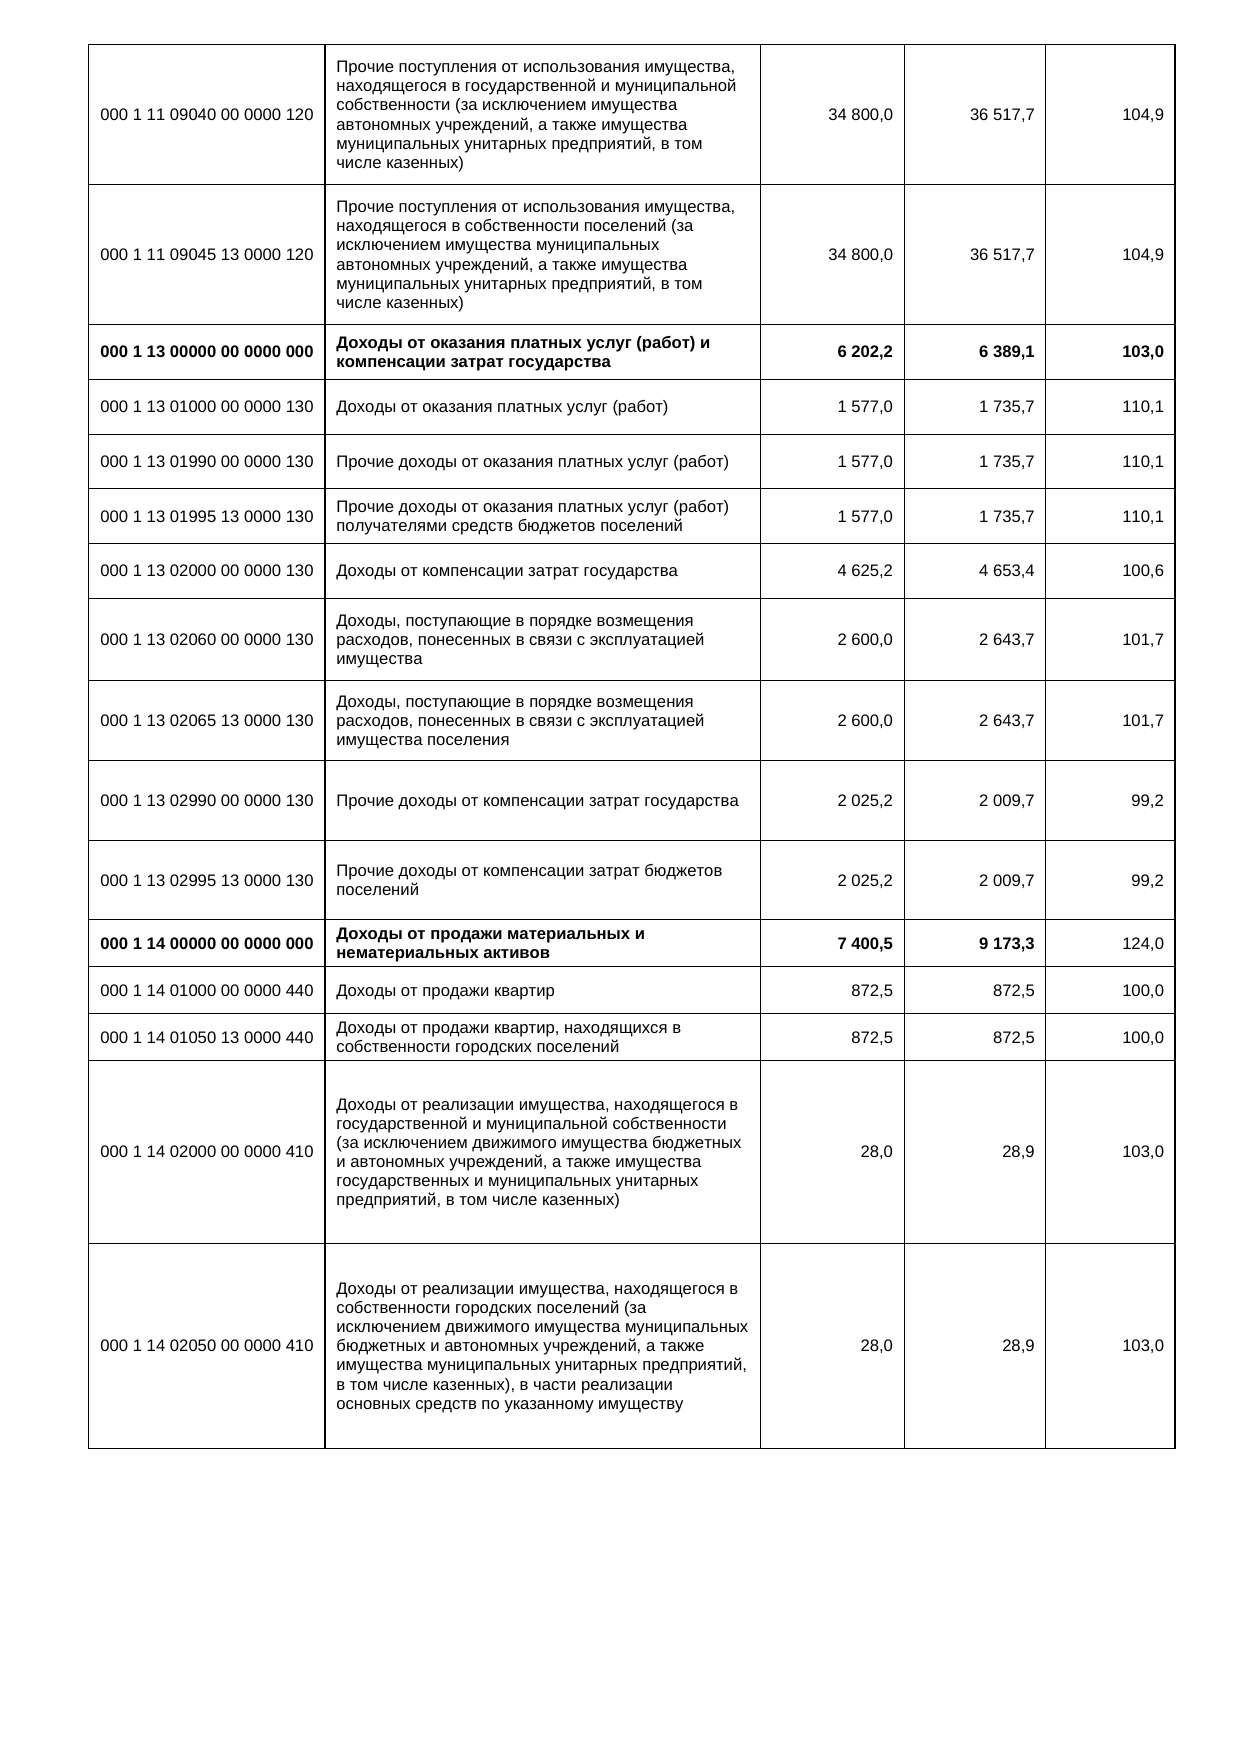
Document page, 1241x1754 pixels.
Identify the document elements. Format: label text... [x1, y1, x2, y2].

table_cell 2 025,2 [761, 761, 904, 840]
table_cell Доходы от оказания платных услуг (работ) [326, 380, 760, 433]
table_cell 4 625,2 [761, 544, 904, 597]
table_cell Прочие доходы от компенсации затрат государства [326, 761, 760, 840]
table_cell 103,0 [1046, 325, 1174, 379]
table_cell 000 1 13 02065 13 0000 130 [89, 681, 324, 760]
table_cell 110,1 [1046, 435, 1174, 488]
table_cell 000 1 14 01050 13 0000 440 [89, 1014, 324, 1060]
table_cell 872,5 [761, 967, 904, 1013]
table_cell 1 577,0 [761, 435, 904, 488]
table_cell 1 735,7 [905, 435, 1045, 488]
table_cell 000 1 14 02000 00 0000 410 [89, 1061, 324, 1243]
table_cell 6 202,2 [761, 325, 904, 379]
table_cell 36 517,7 [905, 45, 1045, 183]
table_cell 1 735,7 [905, 489, 1045, 543]
table_cell 124,0 [1046, 920, 1174, 966]
table_cell Доходы от продажи материальных и нематериальных активов [326, 920, 760, 966]
table_cell Доходы от оказания платных услуг (работ) и компенсации затрат государства [326, 325, 760, 379]
table_cell 1 577,0 [761, 489, 904, 543]
table_cell 99,2 [1046, 761, 1174, 840]
table_cell 104,9 [1046, 45, 1174, 183]
table_cell 000 1 14 00000 00 0000 000 [89, 920, 324, 966]
table_cell 100,6 [1046, 544, 1174, 597]
table_cell 110,1 [1046, 489, 1174, 543]
table_cell 2 600,0 [761, 599, 904, 680]
table_cell 000 1 13 02060 00 0000 130 [89, 599, 324, 680]
table_cell 872,5 [905, 1014, 1045, 1060]
table_cell 2 600,0 [761, 681, 904, 760]
table_cell 104,9 [1046, 185, 1174, 324]
table_cell 000 1 11 09040 00 0000 120 [89, 45, 324, 183]
table_cell 9 173,3 [905, 920, 1045, 966]
table_cell 36 517,7 [905, 185, 1045, 324]
table_cell Доходы от реализации имущества, находящегося в собственности городских поселений (за исключением движимого имущества муниципальных бюджетных и автономных учреждений, а также имущества муниципальных унитарных предприятий, в том числе казенных), в части реализации основных средств по указанному имуществу [326, 1244, 760, 1447]
table_cell 000 1 13 02000 00 0000 130 [89, 544, 324, 597]
table_cell 2 009,7 [905, 761, 1045, 840]
table_cell 110,1 [1046, 380, 1174, 433]
table_cell 2 025,2 [761, 841, 904, 919]
table_cell 000 1 14 01000 00 0000 440 [89, 967, 324, 1013]
table_cell 000 1 13 00000 00 0000 000 [89, 325, 324, 379]
table_cell 1 577,0 [761, 380, 904, 433]
table_cell 103,0 [1046, 1061, 1174, 1243]
table_cell 2 643,7 [905, 681, 1045, 760]
table_cell 1 735,7 [905, 380, 1045, 433]
table_cell 000 1 14 02050 00 0000 410 [89, 1244, 324, 1447]
table_cell 28,0 [761, 1244, 904, 1447]
table_cell Прочие доходы от компенсации затрат бюджетов поселений [326, 841, 760, 919]
table_cell 872,5 [905, 967, 1045, 1013]
table_cell 101,7 [1046, 599, 1174, 680]
table_cell Прочие поступления от использования имущества, находящегося в государственной и муниципальной собственности (за исключением имущества автономных учреждений, а также имущества муниципальных унитарных предприятий, в том числе казенных) [326, 45, 760, 183]
table_cell Прочие доходы от оказания платных услуг (работ) [326, 435, 760, 488]
table_cell Прочие поступления от использования имущества, находящегося в собственности поселений (за исключением имущества муниципальных автономных учреждений, а также имущества муниципальных унитарных предприятий, в том числе казенных) [326, 185, 760, 324]
table_cell 000 1 13 01995 13 0000 130 [89, 489, 324, 543]
table_cell Доходы от продажи квартир, находящихся в собственности городских поселений [326, 1014, 760, 1060]
table_cell 000 1 11 09045 13 0000 120 [89, 185, 324, 324]
table_cell 000 1 13 02995 13 0000 130 [89, 841, 324, 919]
table_cell 872,5 [761, 1014, 904, 1060]
table_cell 000 1 13 02990 00 0000 130 [89, 761, 324, 840]
table_cell Прочие доходы от оказания платных услуг (работ) получателями средств бюджетов поселений [326, 489, 760, 543]
table_cell 6 389,1 [905, 325, 1045, 379]
table_cell Доходы, поступающие в порядке возмещения расходов, понесенных в связи с эксплуатацией имущества [326, 599, 760, 680]
table_cell 100,0 [1046, 1014, 1174, 1060]
table_cell 2 009,7 [905, 841, 1045, 919]
table_cell 2 643,7 [905, 599, 1045, 680]
table_cell Доходы от реализации имущества, находящегося в государственной и муниципальной собственности (за исключением движимого имущества бюджетных и автономных учреждений, а также имущества государственных и муниципальных унитарных предприятий, в том числе казенных) [326, 1061, 760, 1243]
table_cell 103,0 [1046, 1244, 1174, 1447]
table_cell 7 400,5 [761, 920, 904, 966]
table_cell 28,0 [761, 1061, 904, 1243]
table_cell 000 1 13 01000 00 0000 130 [89, 380, 324, 433]
table_cell 100,0 [1046, 967, 1174, 1013]
table_cell 101,7 [1046, 681, 1174, 760]
table_cell 99,2 [1046, 841, 1174, 919]
table_cell Доходы, поступающие в порядке возмещения расходов, понесенных в связи с эксплуатацией имущества поселения [326, 681, 760, 760]
table_cell 34 800,0 [761, 45, 904, 183]
table_cell Доходы от компенсации затрат государства [326, 544, 760, 597]
table_cell 4 653,4 [905, 544, 1045, 597]
table_cell 28,9 [905, 1244, 1045, 1447]
table_cell Доходы от продажи квартир [326, 967, 760, 1013]
table_cell 000 1 13 01990 00 0000 130 [89, 435, 324, 488]
table_cell 28,9 [905, 1061, 1045, 1243]
table_cell 34 800,0 [761, 185, 904, 324]
